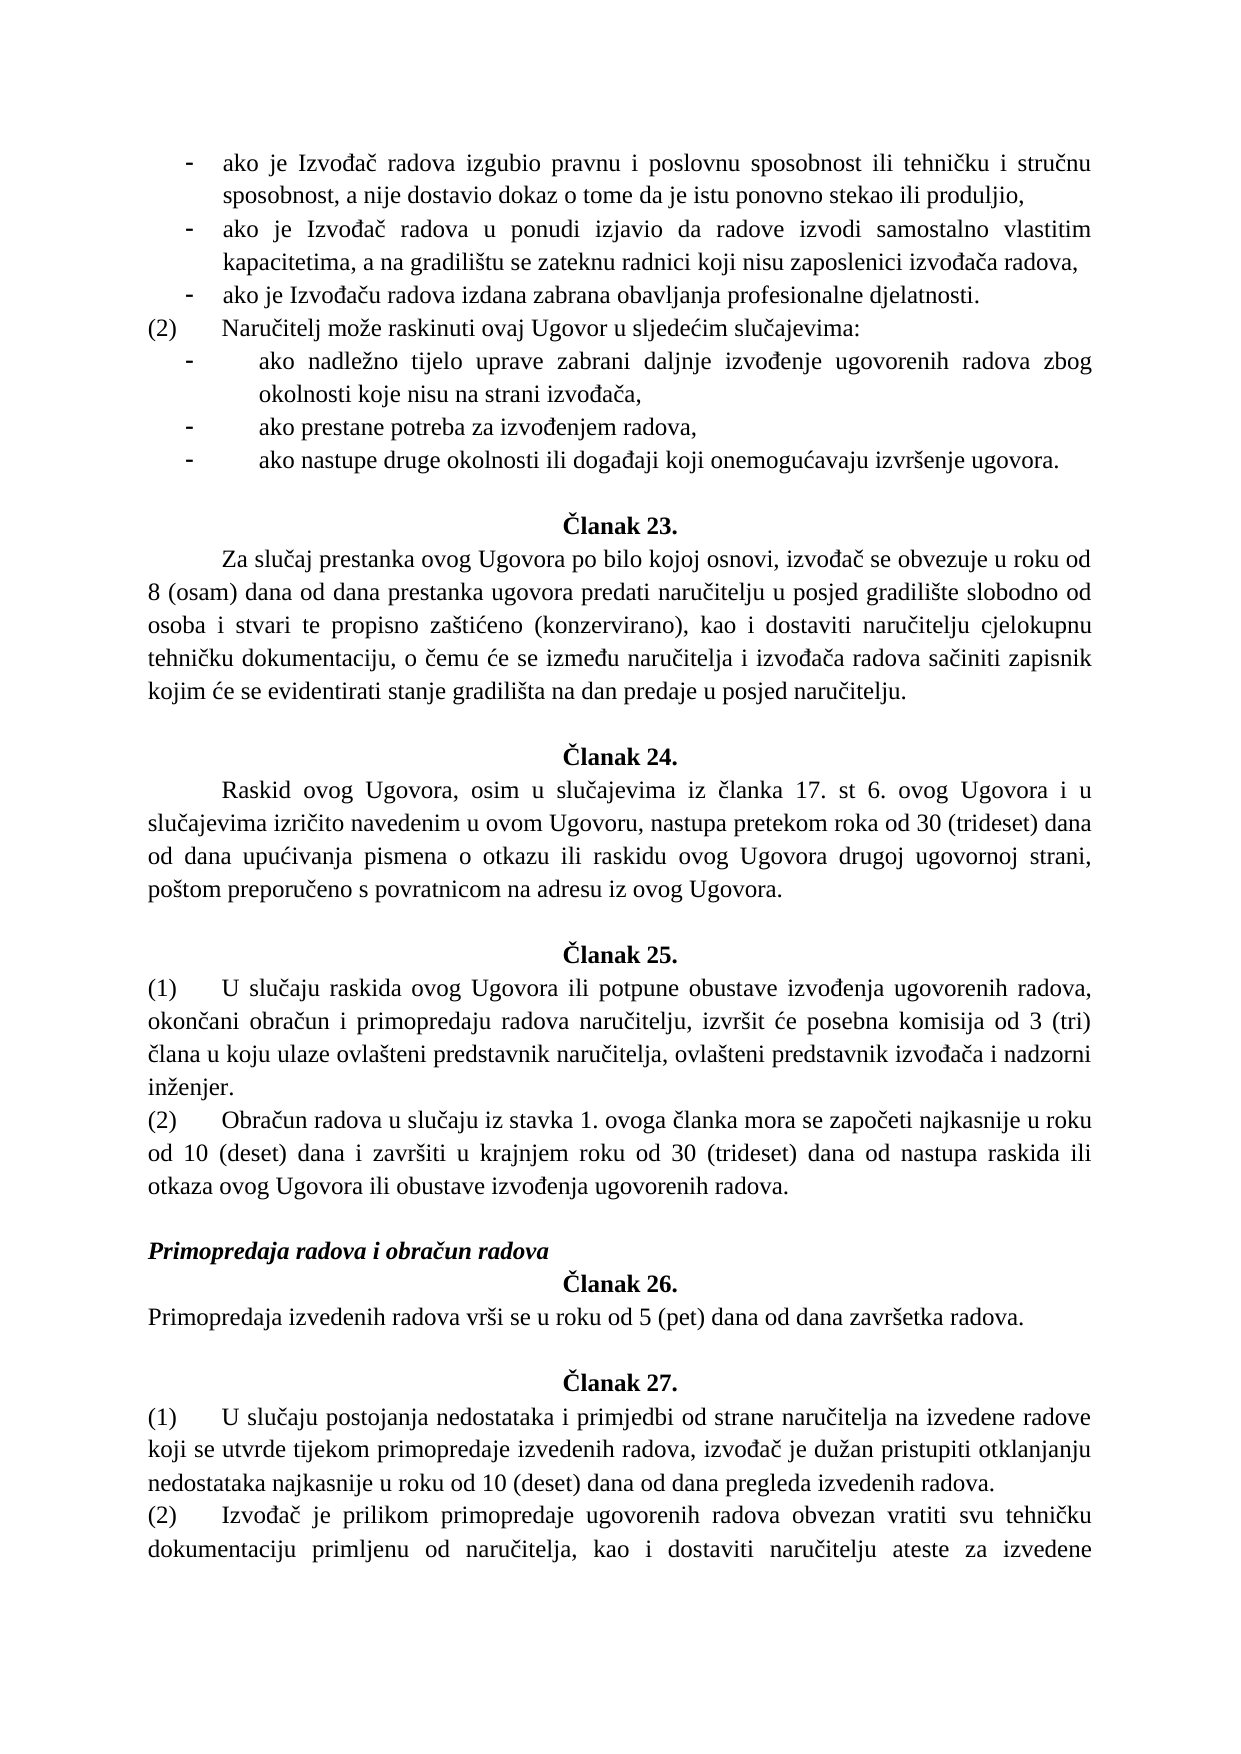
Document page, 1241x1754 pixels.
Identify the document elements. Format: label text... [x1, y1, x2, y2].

text Članak 24. [148, 742, 1093, 771]
text Primopredaja izvedenih radova vrši se u roku od 5 (pet) dana od dana završetka radova. [148, 1302, 1093, 1331]
text Članak 23. [148, 511, 1093, 539]
text Članak 26. [148, 1269, 1093, 1298]
text Raskid ovog Ugovora, osim u slučajevima iz članka 17. st 6. ovog Ugovora i u slučajevima izričito navedenim u ovom Ugovoru, nastupa pretekom roka od 30 (trideset) dana od dana upućivanja pismena o otkazu ili raskidu ovog Ugovora drugoj ugovornoj strani, poštom preporučeno s povratnicom na adresu iz ovog Ugovora. [148, 775, 1093, 903]
list ako je Izvođaču radova izdana zabrana obavljanja profesionalne djelatnosti. [185, 280, 1093, 308]
text Primopredaja radova i obračun radova [148, 1236, 1093, 1265]
text Članak 27. [148, 1368, 1093, 1397]
text (2) Obračun radova u slučaju iz stavka 1. ovoga članka mora se započeti najkasnije u roku od 10 (deset) dana i završiti u krajnjem roku od 30 (trideset) dana od nastupa raskida ili otkaza ovog Ugovora ili obustave izvođenja ugovorenih radova. [148, 1105, 1093, 1200]
list ako prestane potreba za izvođenjem radova, [185, 412, 1093, 441]
text (2) Naručitelj može raskinuti ovaj Ugovor u sljedećim slučajevima: [148, 313, 1093, 341]
text (1) U slučaju raskida ovog Ugovora ili potpune obustave izvođenja ugovorenih radova, okončani obračun i primopredaju radova naručitelju, izvršit će posebna komisija od 3 (tri) člana u koju ulaze ovlašteni predstavnik naručitelja, ovlašteni predstavnik izvođača i nadzorni inženjer. [148, 973, 1093, 1101]
list ako nadležno tijelo uprave zabrani daljnje izvođenje ugovorenih radova zbog okolnosti koje nisu na strani izvođača, [185, 346, 1093, 407]
list ako je Izvođač radova u ponudi izjavio da radove izvodi samostalno vlastitim kapacitetima, a na gradilištu se zateknu radnici koji nisu zaposlenici izvođača radova, [185, 214, 1093, 275]
list ako je Izvođač radova izgubio pravnu i poslovnu sposobnost ili tehničku i stručnu sposobnost, a nije dostavio dokaz o tome da je istu ponovno stekao ili produljio, [185, 148, 1093, 209]
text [148, 1501, 1093, 1562]
text Za slučaj prestanka ovog Ugovora po bilo kojoj osnovi, izvođač se obvezuje u roku od 8 (osam) dana od dana prestanka ugovora predati naručitelju u posjed gradilište slobodno od osoba i stvari te propisno zaštićeno (konzervirano), kao i dostaviti naručitelju cjelokupnu tehničku dokumentaciju, o čemu će se između naručitelja i izvođača radova sačiniti zapisnik kojim će se evidentirati stanje gradilišta na dan predaje u posjed naručitelju. [148, 544, 1093, 705]
list ako nastupe druge okolnosti ili događaji koji onemogućavaju izvršenje ugovora. [185, 445, 1093, 473]
text (1) U slučaju postojanja nedostataka i primjedbi od strane naručitelja na izvedene radove koji se utvrde tijekom primopredaje izvedenih radova, izvođač je dužan pristupiti otklanjanju nedostataka najkasnije u roku od 10 (deset) dana od dana pregleda izvedenih radova. [148, 1402, 1093, 1496]
text Članak 25. [148, 940, 1093, 969]
